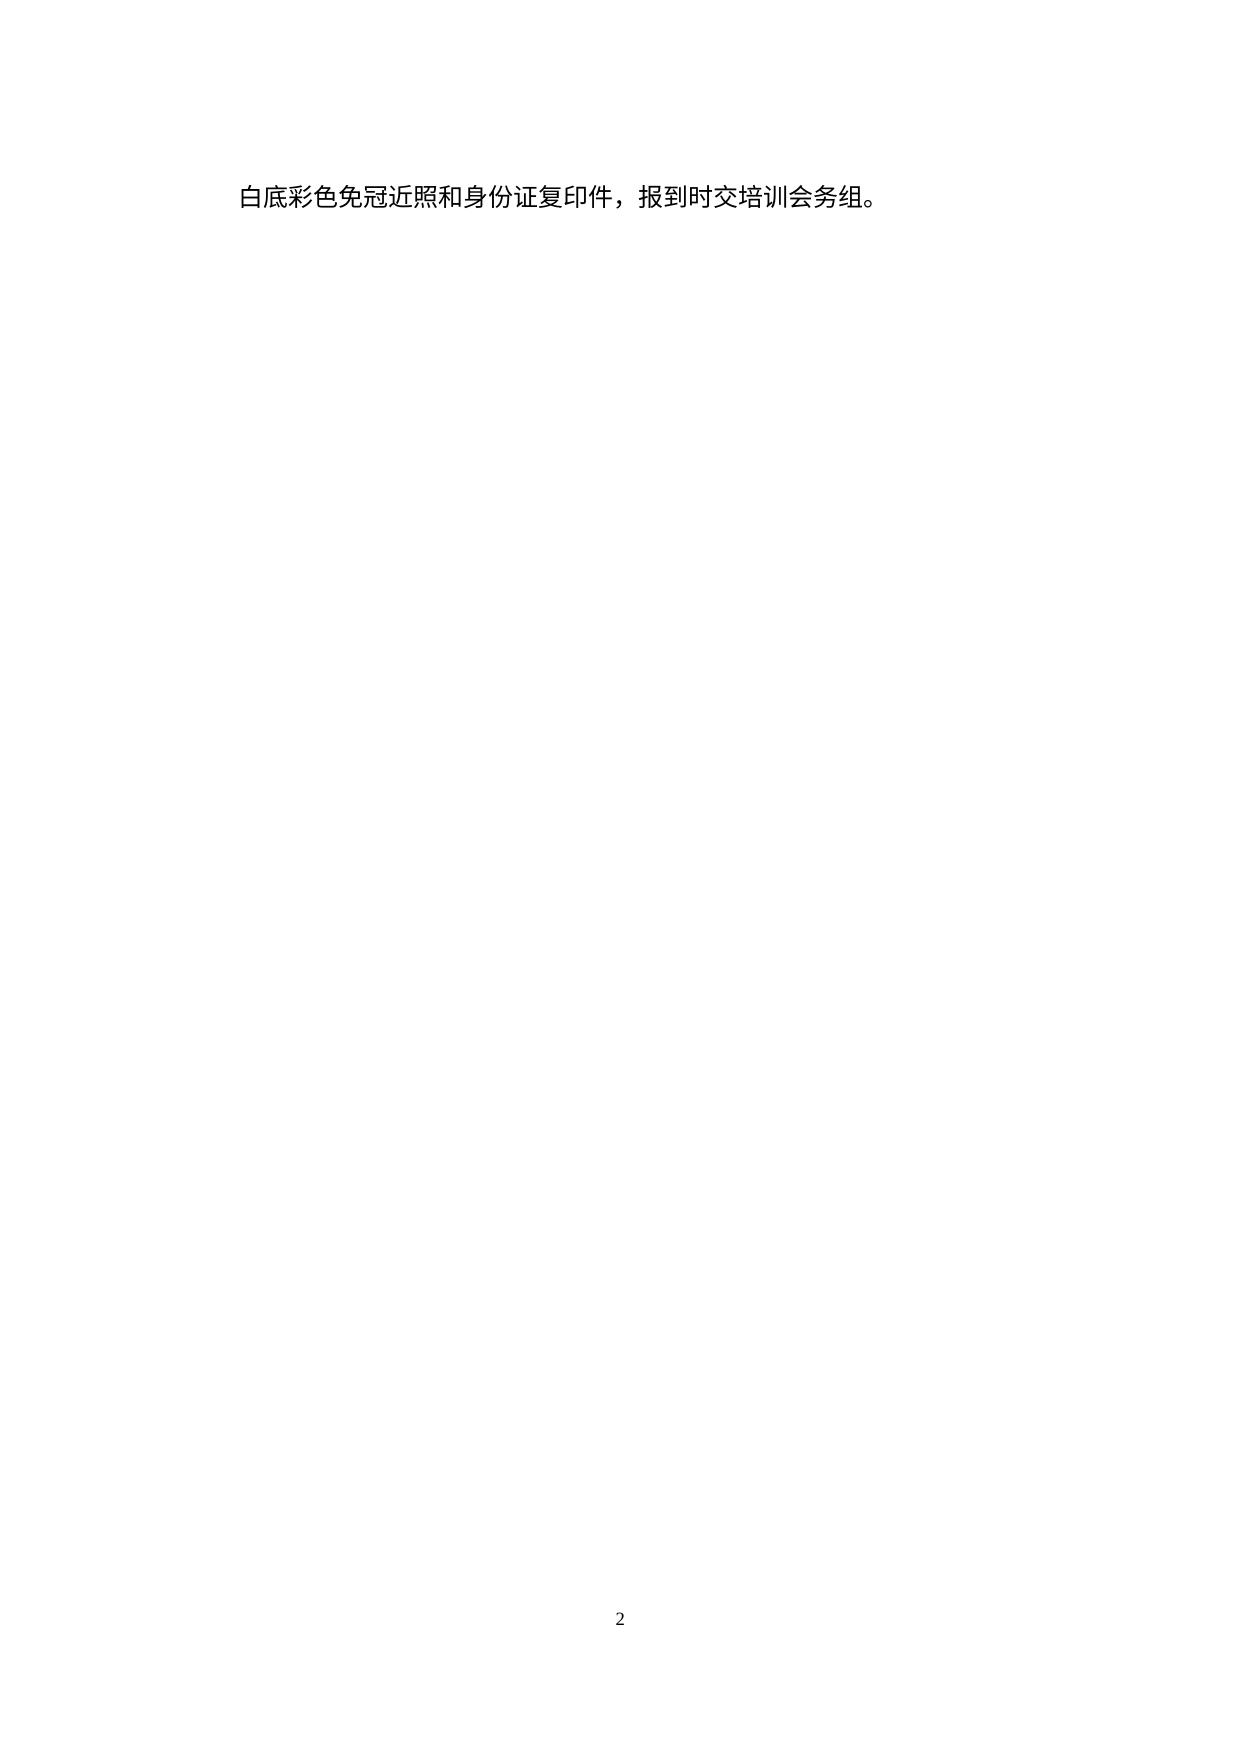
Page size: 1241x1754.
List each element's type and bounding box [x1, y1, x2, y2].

text [188, 162, 1052, 229]
